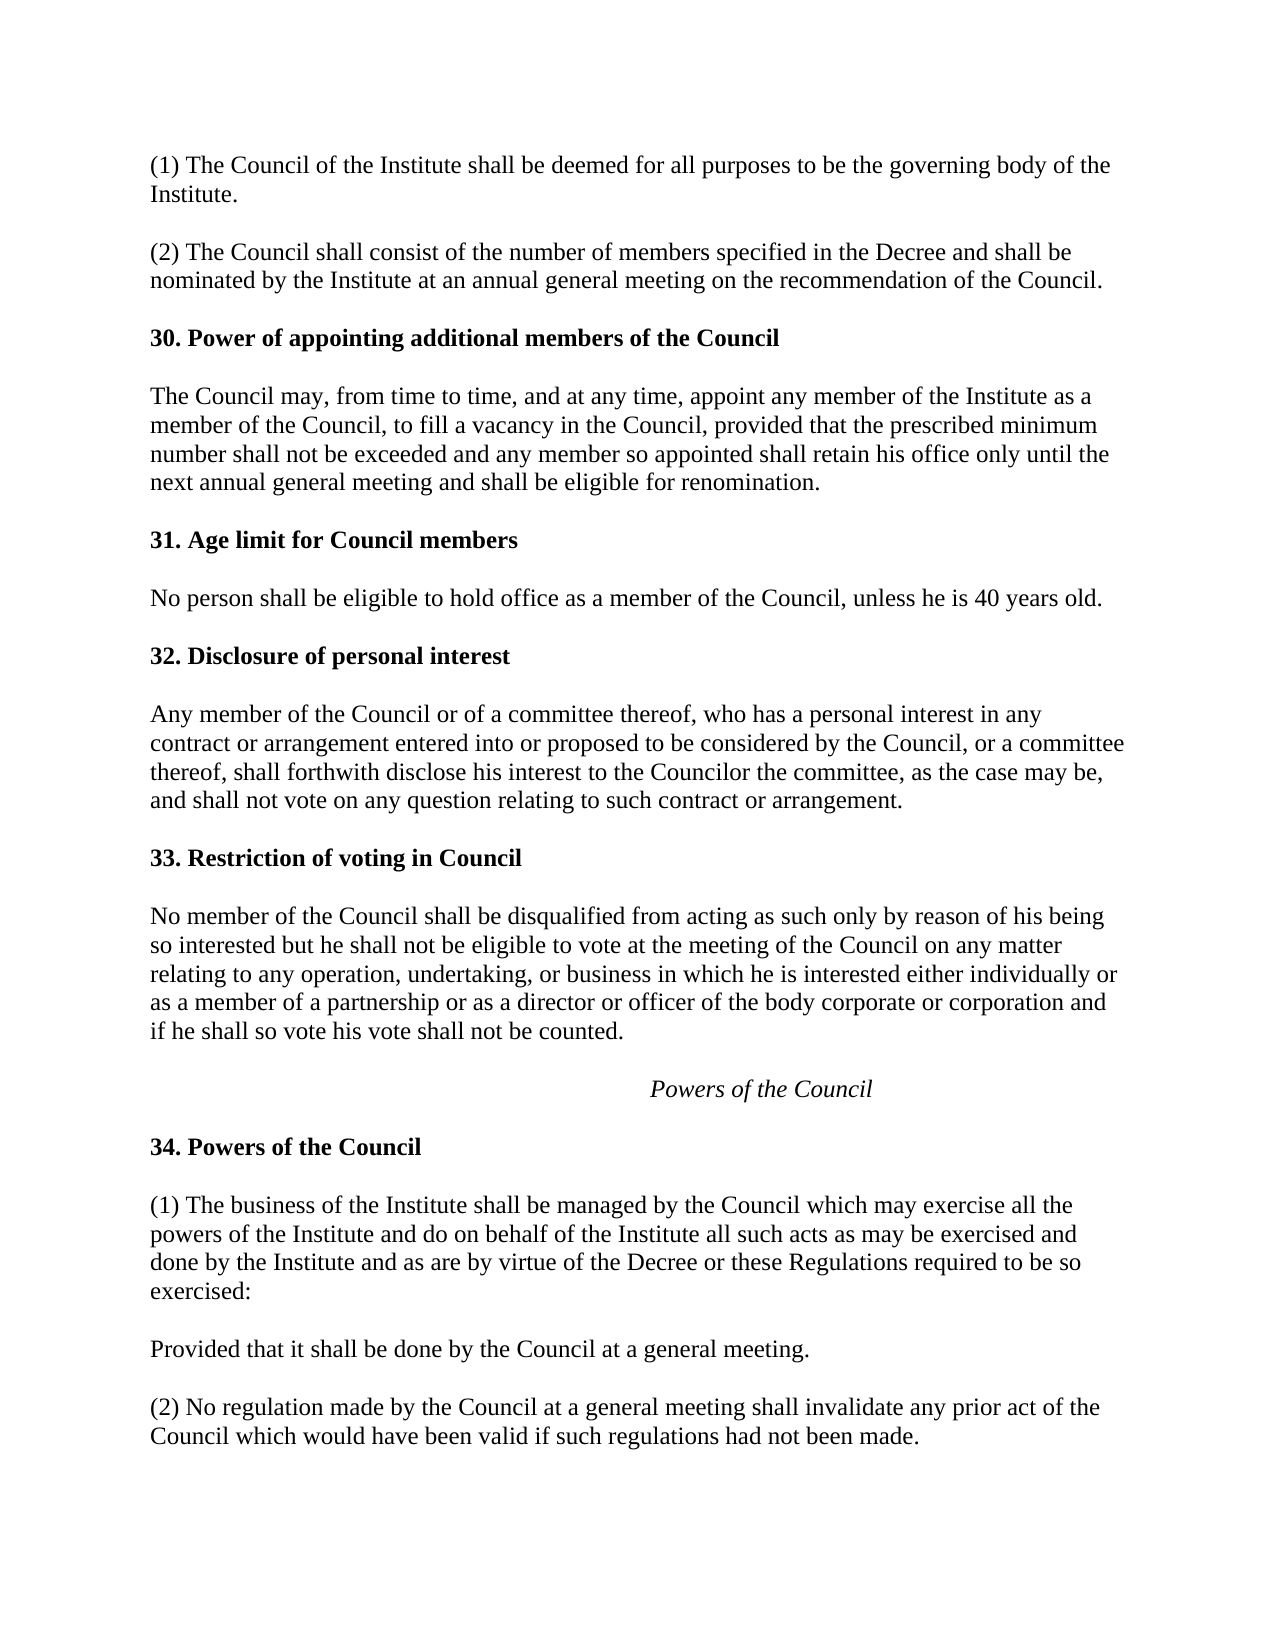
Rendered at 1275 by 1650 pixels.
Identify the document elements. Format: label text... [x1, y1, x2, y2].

text No member of the Council shall be disqualified from acting as such only by reason of his being so interested but he shall not be eligible to vote at the meeting of the Council on any matter relating to any operation, undertaking, or business in which he is interested either individually or as a member of a partnership or as a director or officer of the body corporate or corporation and if he shall so vote his vote shall not be counted. [150, 901, 1125, 1045]
text No person shall be eligible to hold office as a member of the Council, unless he is 40 years old. [150, 583, 1125, 612]
text 34. Powers of the Council [150, 1132, 1125, 1161]
text (2) The Council shall consist of the number of members specified in the Decree and shall be nominated by the Institute at an annual general meeting on the recommendation of the Council. [150, 237, 1125, 294]
text Any member of the Council or of a committee thereof, who has a personal interest in any contract or arrangement entered into or proposed to be considered by the Council, or a committee thereof, shall forthwith disclose his interest to the Councilor the committee, as the case may be, and shall not vote on any question relating to such contract or arrangement. [150, 699, 1125, 814]
text Powers of the Council [150, 1074, 1125, 1103]
text 31. Age limit for Council members [150, 525, 1125, 554]
text (1) The business of the Institute shall be managed by the Council which may exercise all the powers of the Institute and do on behalf of the Institute all such acts as may be exercised and done by the Institute and as are by virtue of the Decree or these Regulations required to be so exercised: [150, 1190, 1125, 1305]
text (1) The Council of the Institute shall be deemed for all purposes to be the governing body of the Institute. [150, 150, 1125, 207]
text 32. Disclosure of personal interest [150, 641, 1125, 670]
text The Council may, from time to time, and at any time, appoint any member of the Institute as a member of the Council, to fill a vacancy in the Council, provided that the prescribed minimum number shall not be exceeded and any member so appointed shall retain his office only until the next annual general meeting and shall be eligible for renomination. [150, 381, 1125, 496]
text 30. Power of appointing additional members of the Council [150, 323, 1125, 352]
text 33. Restriction of voting in Council [150, 843, 1125, 872]
text (2) No regulation made by the Council at a general meeting shall invalidate any prior act of the Council which would have been valid if such regulations had not been made. [150, 1392, 1125, 1449]
text Provided that it shall be done by the Council at a general meeting. [150, 1334, 1125, 1363]
